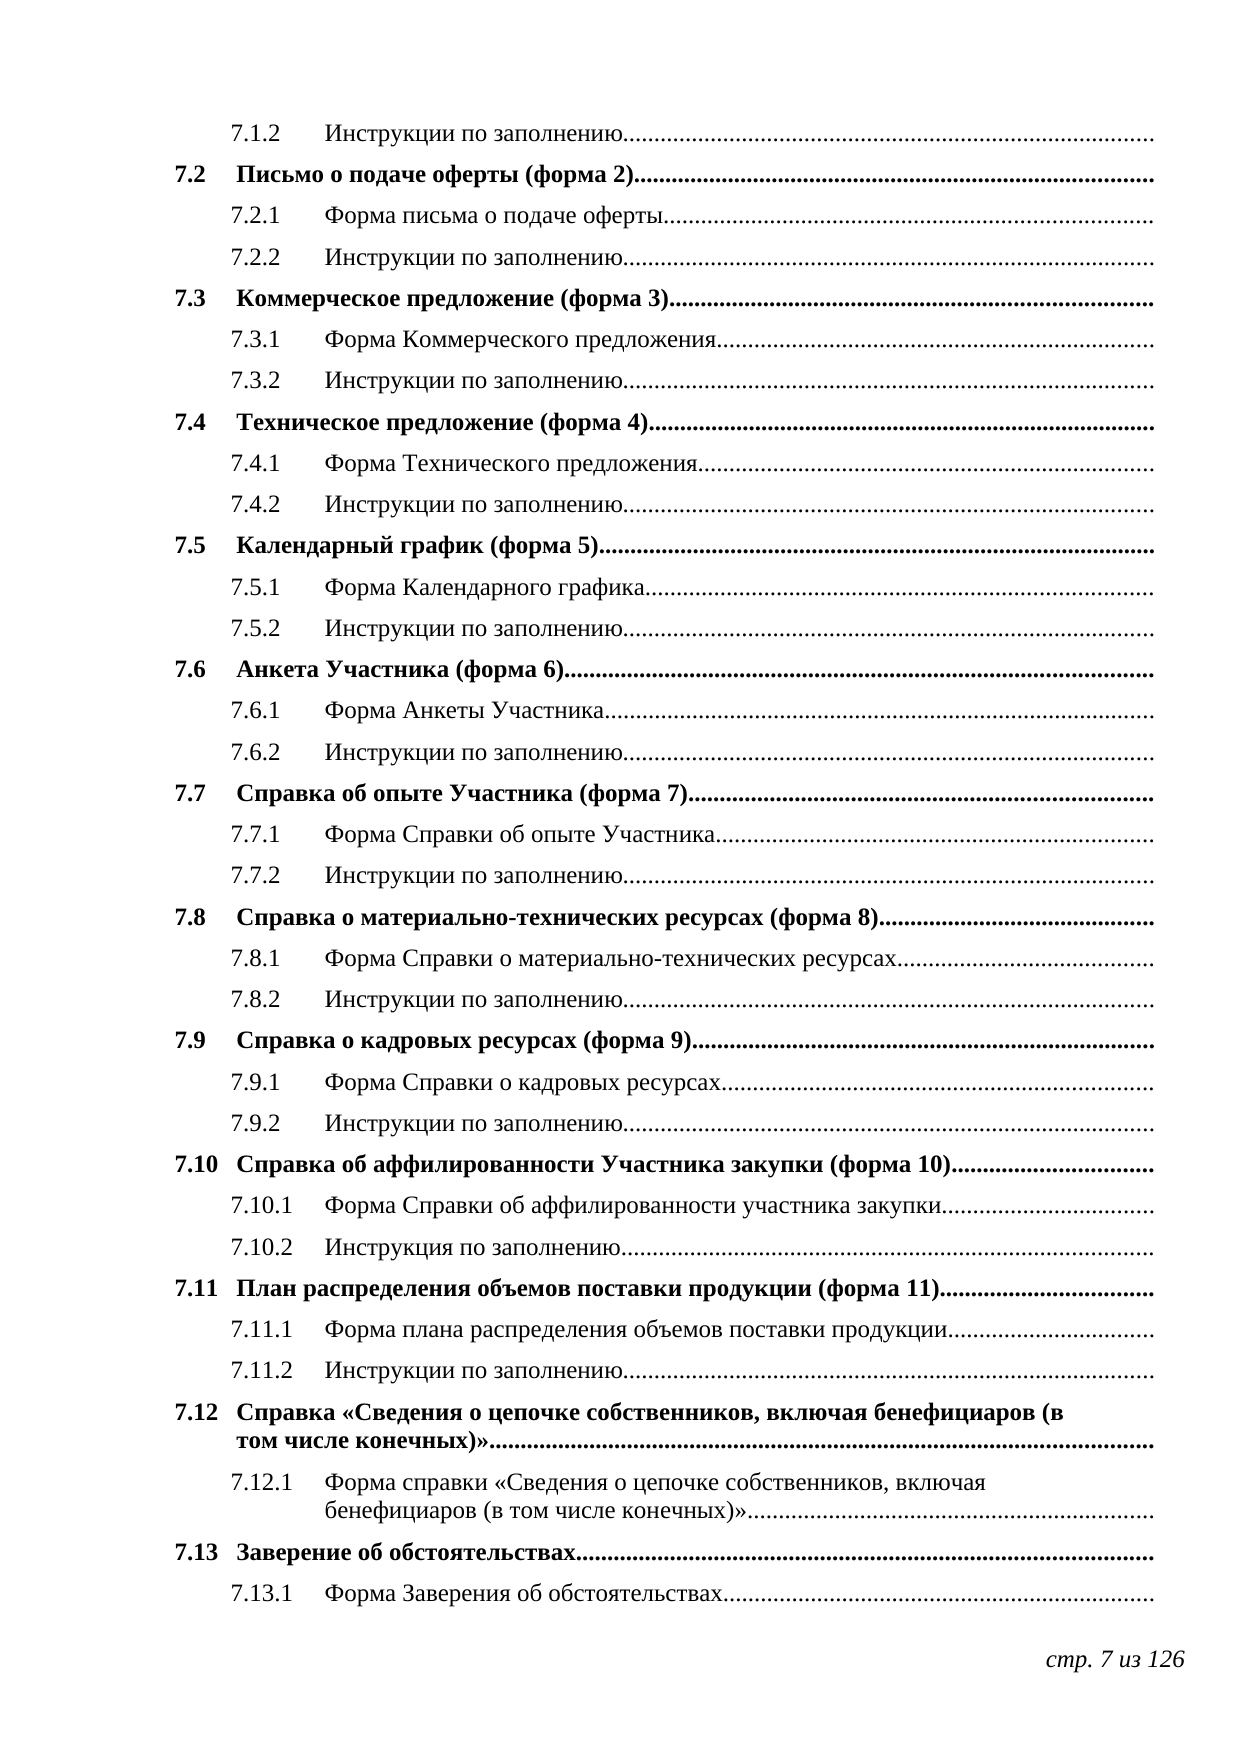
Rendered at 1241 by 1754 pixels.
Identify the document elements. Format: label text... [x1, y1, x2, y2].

text 7.4 Техническое предложение (форма 4) 63 [174, 407, 1093, 436]
text 7.9 Справка о кадровых ресурсах (форма 9) 77 [174, 1026, 1093, 1054]
text 7.5.2 Инструкции по заполнению 66 [230, 613, 1063, 642]
text 7.7.1 Форма Справки об опыте Участника 71 [230, 819, 1063, 848]
text 7.11 План распределения объемов поставки продукции (форма 11) 85 [174, 1273, 1093, 1302]
text 7.6 Анкета Участника (форма 6) 67 [174, 654, 1093, 683]
text 7.3.1 Форма Коммерческого предложения 60 [230, 324, 1063, 353]
text 7.8 Справка о материально-технических ресурсах (форма 8) 75 [174, 902, 1093, 931]
text 7.11.1 Форма плана распределения объемов поставки продукции 85 [230, 1314, 1063, 1343]
text 7.2 Письмо о подаче оферты (форма 2) 54 [174, 159, 1093, 188]
text 7.9.1 Форма Справки о кадровых ресурсах 77 [230, 1067, 1063, 1096]
text 7.3.2 Инструкции по заполнению 62 [230, 366, 1063, 394]
text 7.13 Заверение об обстоятельствах 94 [174, 1537, 1093, 1566]
text 7.2.1 Форма письма о подаче оферты 54 [230, 201, 1063, 229]
text 7.2.2 Инструкции по заполнению 59 [230, 242, 1063, 271]
text 7.10 Справка об аффилированности Участника закупки (форма 10) 80 [174, 1149, 1093, 1178]
text 7.7 Справка об опыте Участника (форма 7) 71 [174, 778, 1093, 807]
text 7.5.1 Форма Календарного графика 65 [230, 572, 1063, 601]
text 7.9.2 Инструкции по заполнению 79 [230, 1108, 1063, 1137]
text 7.8.1 Форма Справки о материально-технических ресурсах 75 [230, 943, 1063, 972]
text 7.12.1 Форма справки «Сведения о цепочке собственников, включая бенефициаров (в том числе конечных)» 87 [230, 1467, 1063, 1524]
text 7.10.1 Форма Справки об аффилированности участника закупки 80 [230, 1191, 1063, 1219]
text 7.6.2 Инструкции по заполнению 70 [230, 737, 1063, 766]
text 7.1.2 Инструкции по заполнению 53 [230, 118, 1063, 147]
text 7.7.2 Инструкции по заполнению 74 [230, 861, 1063, 889]
text 7.5 Календарный график (форма 5) 65 [174, 531, 1093, 559]
text 7.10.2 Инструкция по заполнению 81 [230, 1232, 1063, 1261]
text 7.4.1 Форма Технического предложения 63 [230, 448, 1063, 477]
text 7.3 Коммерческое предложение (форма 3) 60 [174, 283, 1093, 312]
text 7.12 Справка «Сведения о цепочке собственников, включая бенефициаров (в том числе конечных)» 87 [174, 1397, 1093, 1454]
text 7.4.2 Инструкции по заполнению 64 [230, 489, 1063, 518]
text 7.6.1 Форма Анкеты Участника 67 [230, 696, 1063, 724]
text 7.13.1 Форма Заверения об обстоятельствах 94 [230, 1578, 1063, 1607]
text 7.8.2 Инструкции по заполнению 76 [230, 984, 1063, 1013]
text 7.11.2 Инструкции по заполнению 86 [230, 1356, 1063, 1384]
